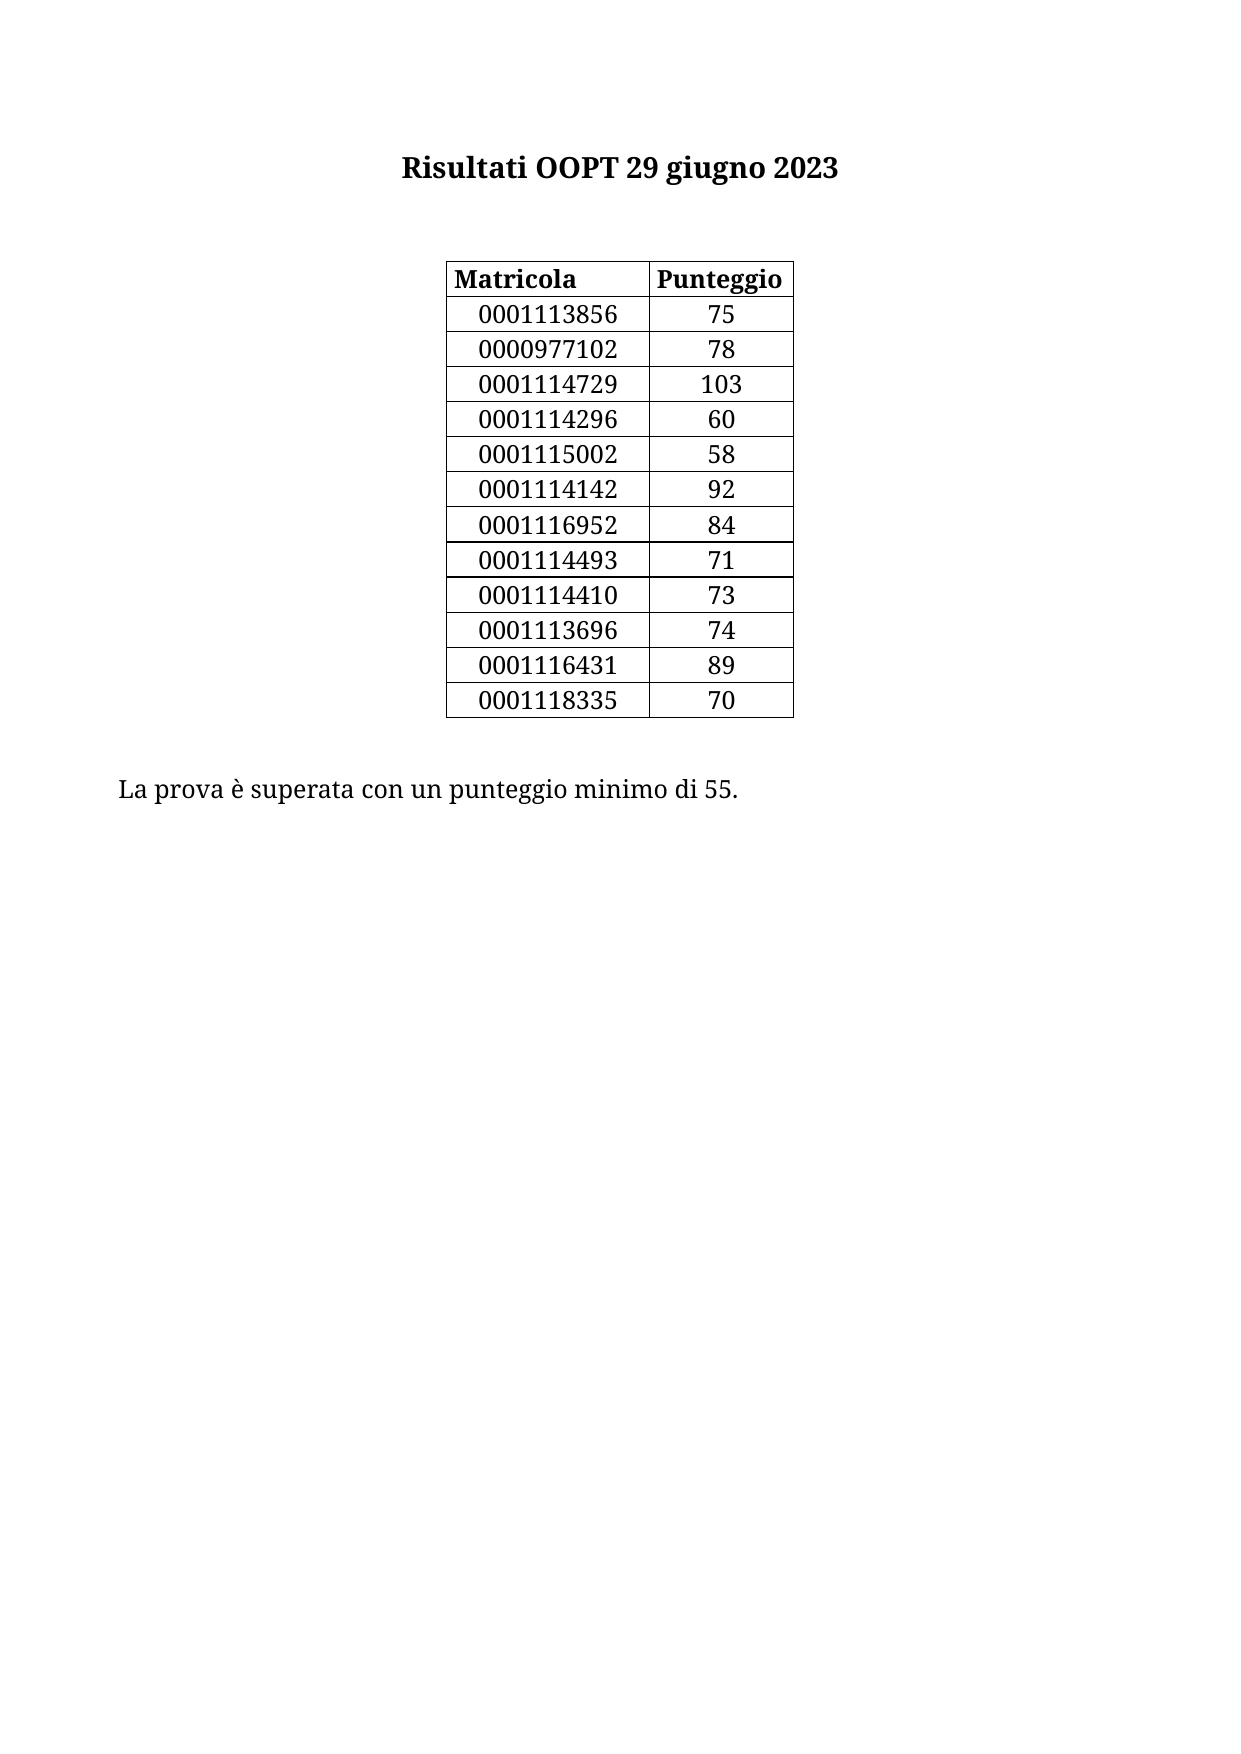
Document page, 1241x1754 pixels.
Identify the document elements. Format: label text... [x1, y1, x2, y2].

table_cell 0001116952 [447, 507, 649, 541]
table_cell 73 [650, 578, 793, 612]
table_cell 60 [650, 402, 793, 436]
table_cell 0001114296 [447, 402, 649, 436]
table_cell 0001113696 [447, 613, 649, 647]
text Risultati OOPT 29 giugno 2023 [118, 148, 1122, 187]
table_cell 0000977102 [447, 332, 649, 366]
table_cell 0001114729 [447, 367, 649, 401]
table_cell 78 [650, 332, 793, 366]
table_header Punteggio [650, 262, 793, 296]
table_cell 70 [650, 683, 793, 717]
table_cell 92 [650, 472, 793, 506]
table_cell 0001116431 [447, 648, 649, 682]
table_cell 0001114142 [447, 472, 649, 506]
table_cell 75 [650, 297, 793, 331]
table_cell 0001114493 [447, 543, 649, 576]
table_cell 74 [650, 613, 793, 647]
table_cell 0001114410 [447, 578, 649, 612]
table_cell 0001113856 [447, 297, 649, 331]
table_header Matricola [447, 262, 649, 296]
table_cell 0001118335 [447, 683, 649, 717]
table_cell 71 [650, 543, 793, 576]
table_cell 58 [650, 437, 793, 471]
table_cell 0001115002 [447, 437, 649, 471]
table_cell 89 [650, 648, 793, 682]
text La prova è superata con un punteggio minimo di 55. [118, 771, 1122, 805]
table_cell 103 [650, 367, 793, 401]
table_cell 84 [650, 507, 793, 541]
